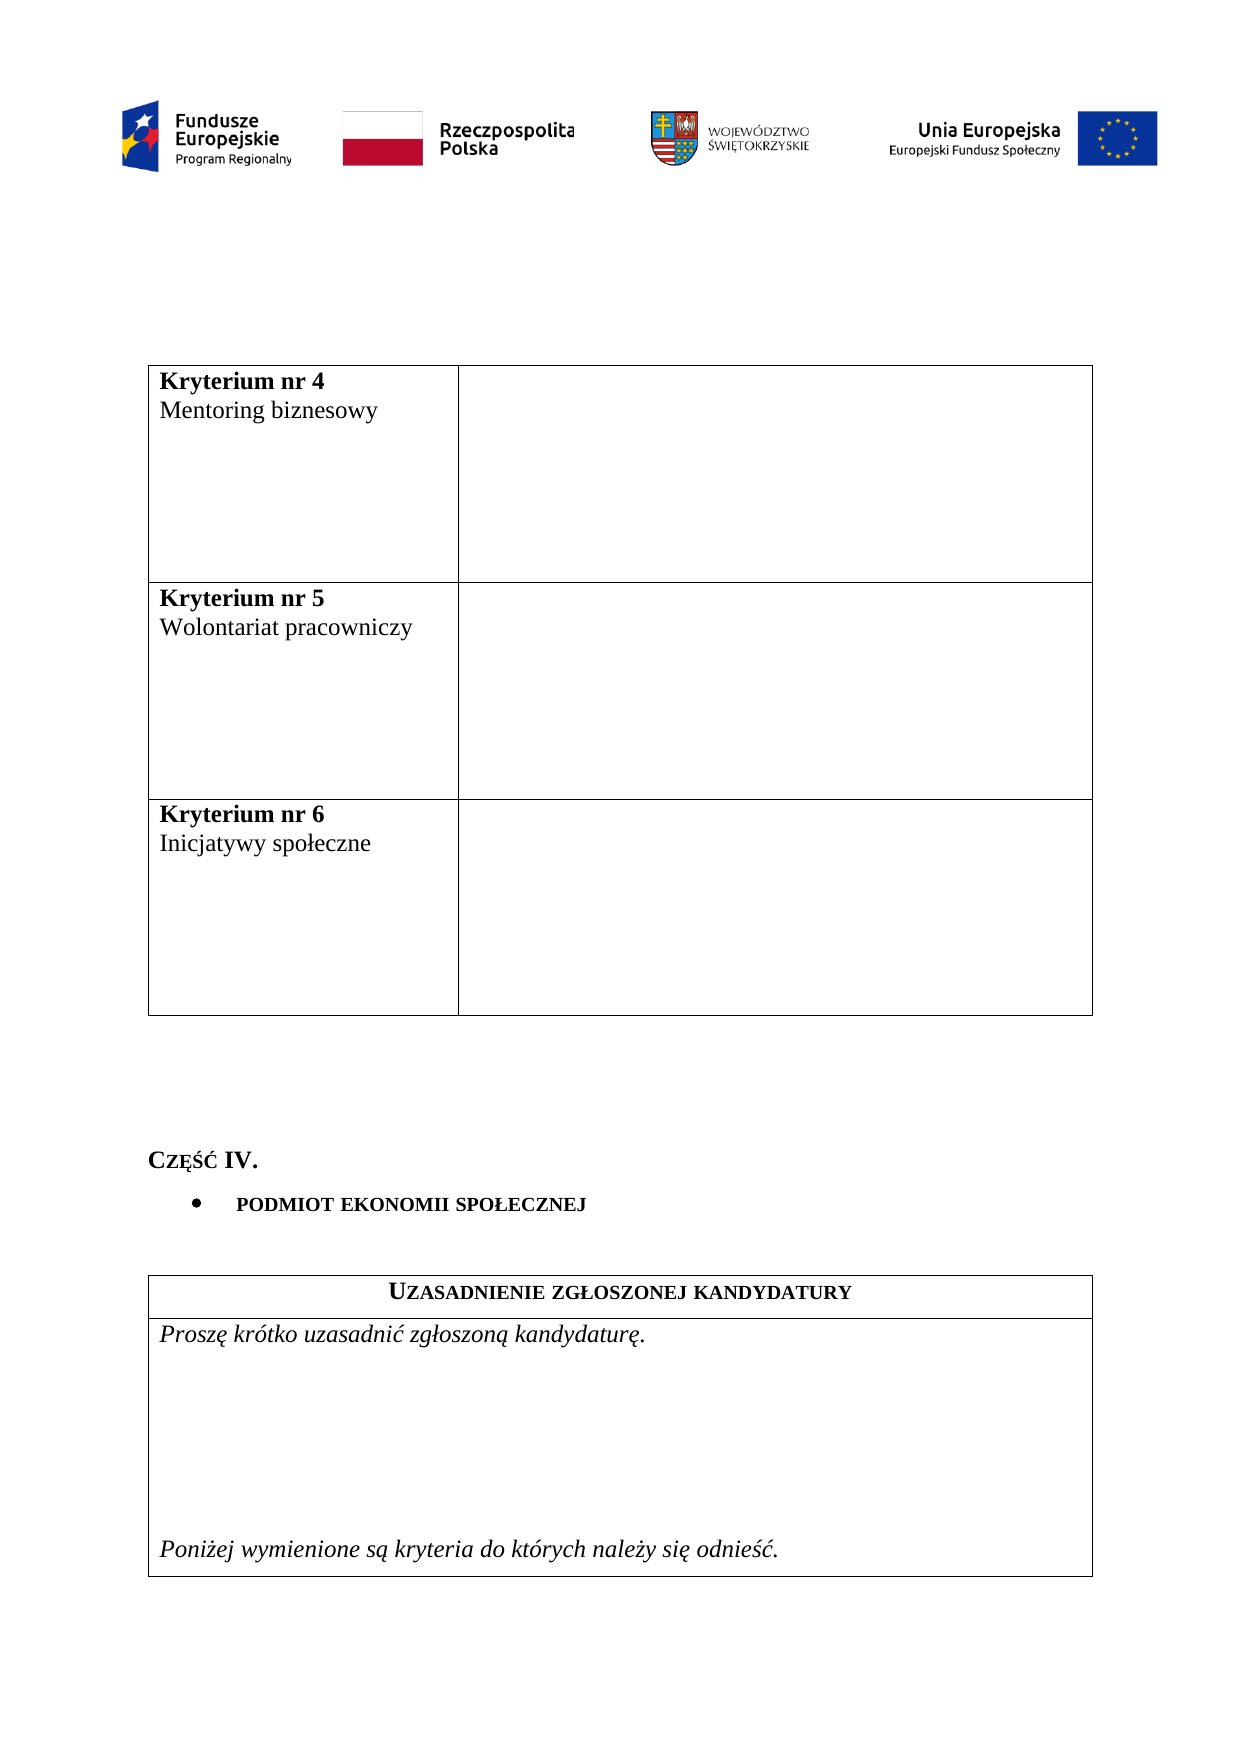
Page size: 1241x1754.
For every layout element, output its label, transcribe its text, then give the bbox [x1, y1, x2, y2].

text Część IV. [148, 1145, 1093, 1174]
picture [651, 100, 809, 172]
picture [890, 100, 1158, 172]
table_cell Kryterium nr 4 Mentoring biznesowy [149, 366, 458, 582]
table_cell Kryterium nr 6 Inicjatywy społeczne [149, 800, 458, 1015]
table_cell [459, 366, 1092, 582]
table_cell [459, 800, 1092, 1015]
table_cell Proszę krótko uzasadnić zgłoszoną kandydaturę. Poniżej wymienione są kryteria do których należy się odnieść. [149, 1319, 1092, 1576]
picture [122, 100, 292, 172]
picture [342, 100, 574, 172]
table_cell Kryterium nr 5 Wolontariat pracowniczy [149, 583, 458, 798]
list podmiot ekonomii społecznej [192, 1188, 1093, 1217]
table_header Uzasadnienie zgłoszonej kandydatury [149, 1276, 1092, 1318]
table_cell [459, 583, 1092, 798]
